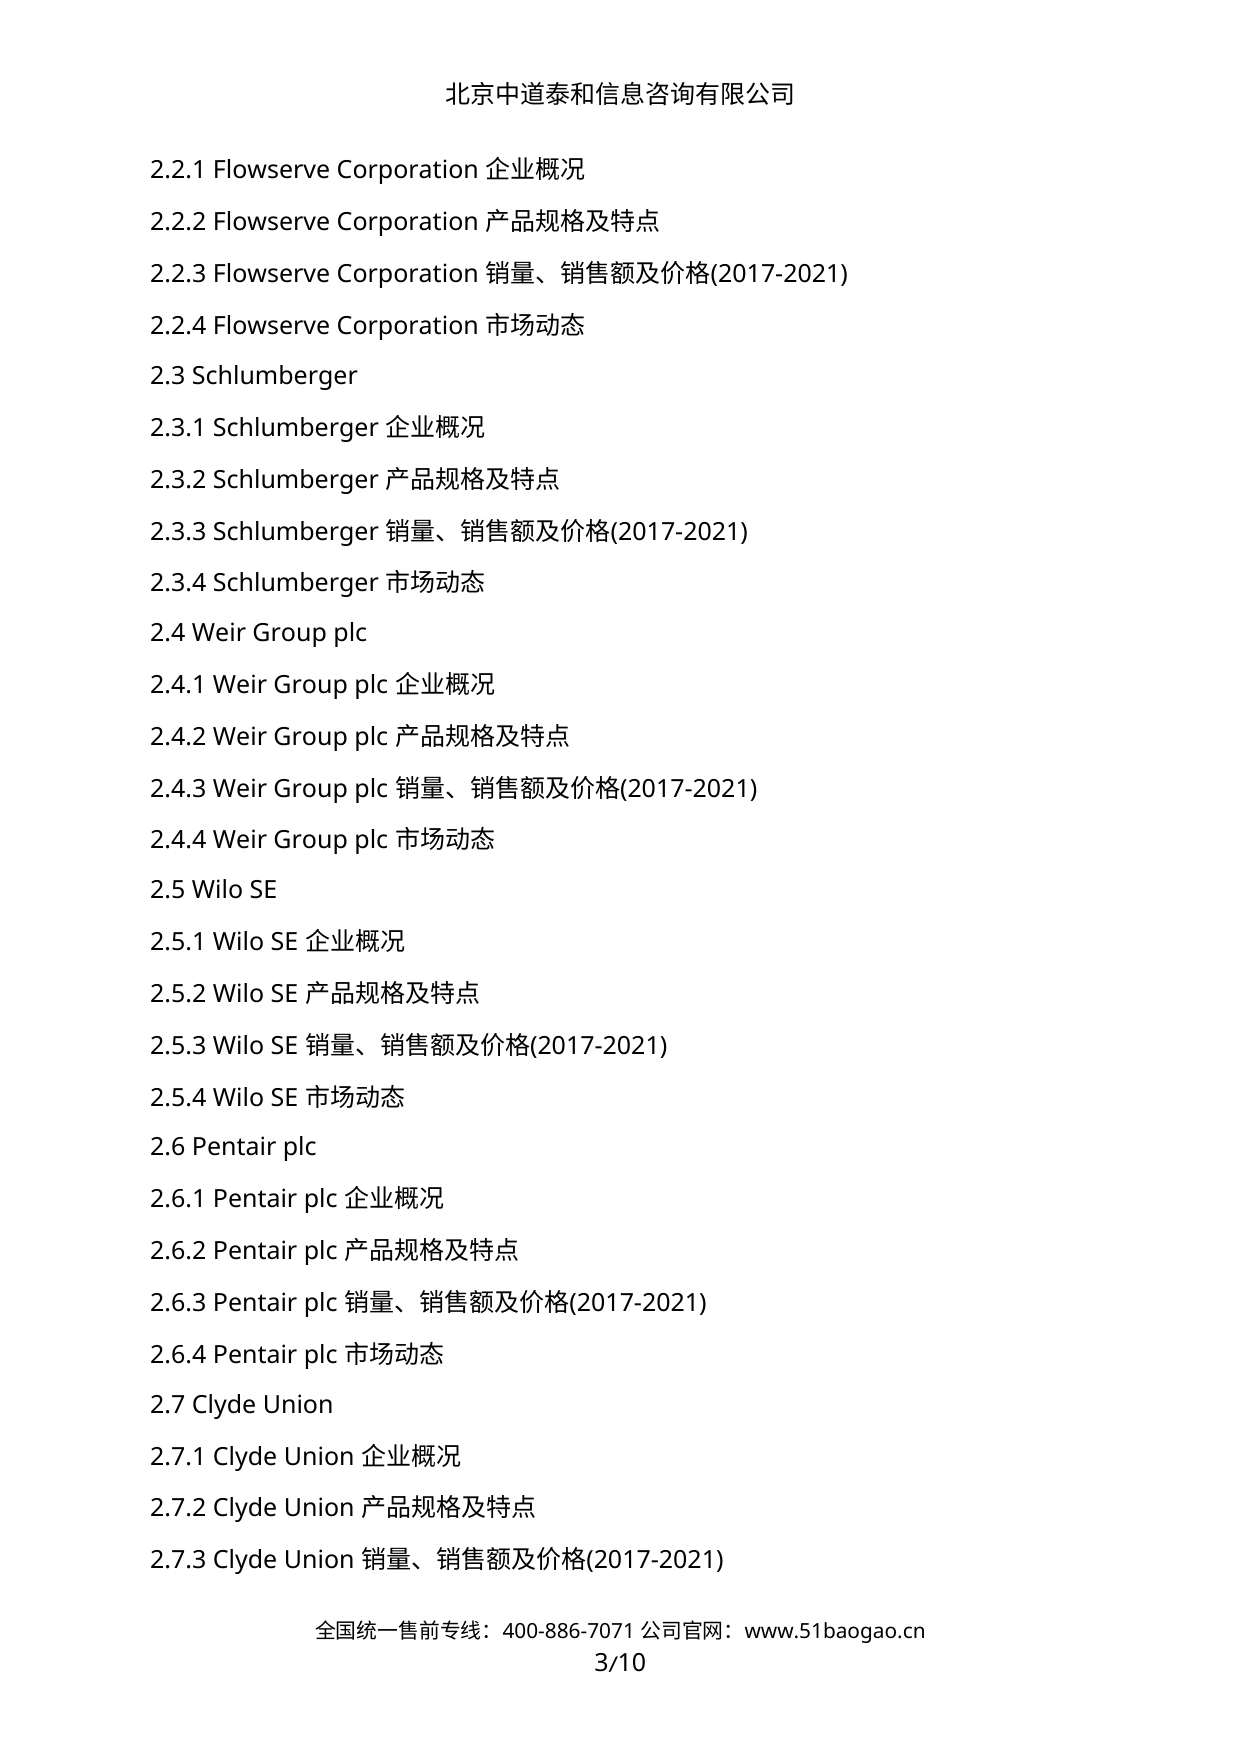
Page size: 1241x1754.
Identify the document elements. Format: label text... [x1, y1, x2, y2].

text 2.4.3 Weir Group plc 销量、销售额及价格(2017-2021) [150, 768, 1090, 804]
text 2.2.3 Flowserve Corporation 销量、销售额及价格(2017-2021) [150, 254, 1090, 290]
text 2.3.4 Schlumberger 市场动态 [150, 563, 1090, 599]
text 2.3.2 Schlumberger 产品规格及特点 [150, 459, 1090, 495]
text 2.6.3 Pentair plc 销量、销售额及价格(2017-2021) [150, 1282, 1090, 1319]
text 2.3.1 Schlumberger 企业概况 [150, 407, 1090, 443]
text 2.6.2 Pentair plc 产品规格及特点 [150, 1231, 1090, 1267]
text 2.7.3 Clyde Union 销量、销售额及价格(2017-2021) [150, 1540, 1090, 1576]
text 2.6 Pentair plc [150, 1129, 1090, 1163]
text 2.7.1 Clyde Union 企业概况 [150, 1436, 1090, 1472]
text 2.5.4 Wilo SE 市场动态 [150, 1077, 1090, 1113]
text 2.4.1 Weir Group plc 企业概况 [150, 664, 1090, 701]
text 2.3 Schlumberger [150, 357, 1090, 392]
text 2.2.2 Flowserve Corporation 产品规格及特点 [150, 202, 1090, 238]
text 2.2.1 Flowserve Corporation 企业概况 [150, 150, 1090, 186]
text 2.6.4 Pentair plc 市场动态 [150, 1334, 1090, 1371]
text 2.5.2 Wilo SE 产品规格及特点 [150, 973, 1090, 1010]
text 2.5.1 Wilo SE 企业概况 [150, 922, 1090, 958]
text 2.6.1 Pentair plc 企业概况 [150, 1179, 1090, 1215]
text 2.7.2 Clyde Union 产品规格及特点 [150, 1488, 1090, 1524]
text 2.4.4 Weir Group plc 市场动态 [150, 820, 1090, 856]
text 2.7 Clyde Union [150, 1386, 1090, 1420]
text 2.5 Wilo SE [150, 872, 1090, 906]
text 2.5.3 Wilo SE 销量、销售额及价格(2017-2021) [150, 1025, 1090, 1062]
text 2.4 Weir Group plc [150, 615, 1090, 649]
text 2.3.3 Schlumberger 销量、销售额及价格(2017-2021) [150, 511, 1090, 547]
text 2.2.4 Flowserve Corporation 市场动态 [150, 306, 1090, 342]
text 2.4.2 Weir Group plc 产品规格及特点 [150, 716, 1090, 752]
